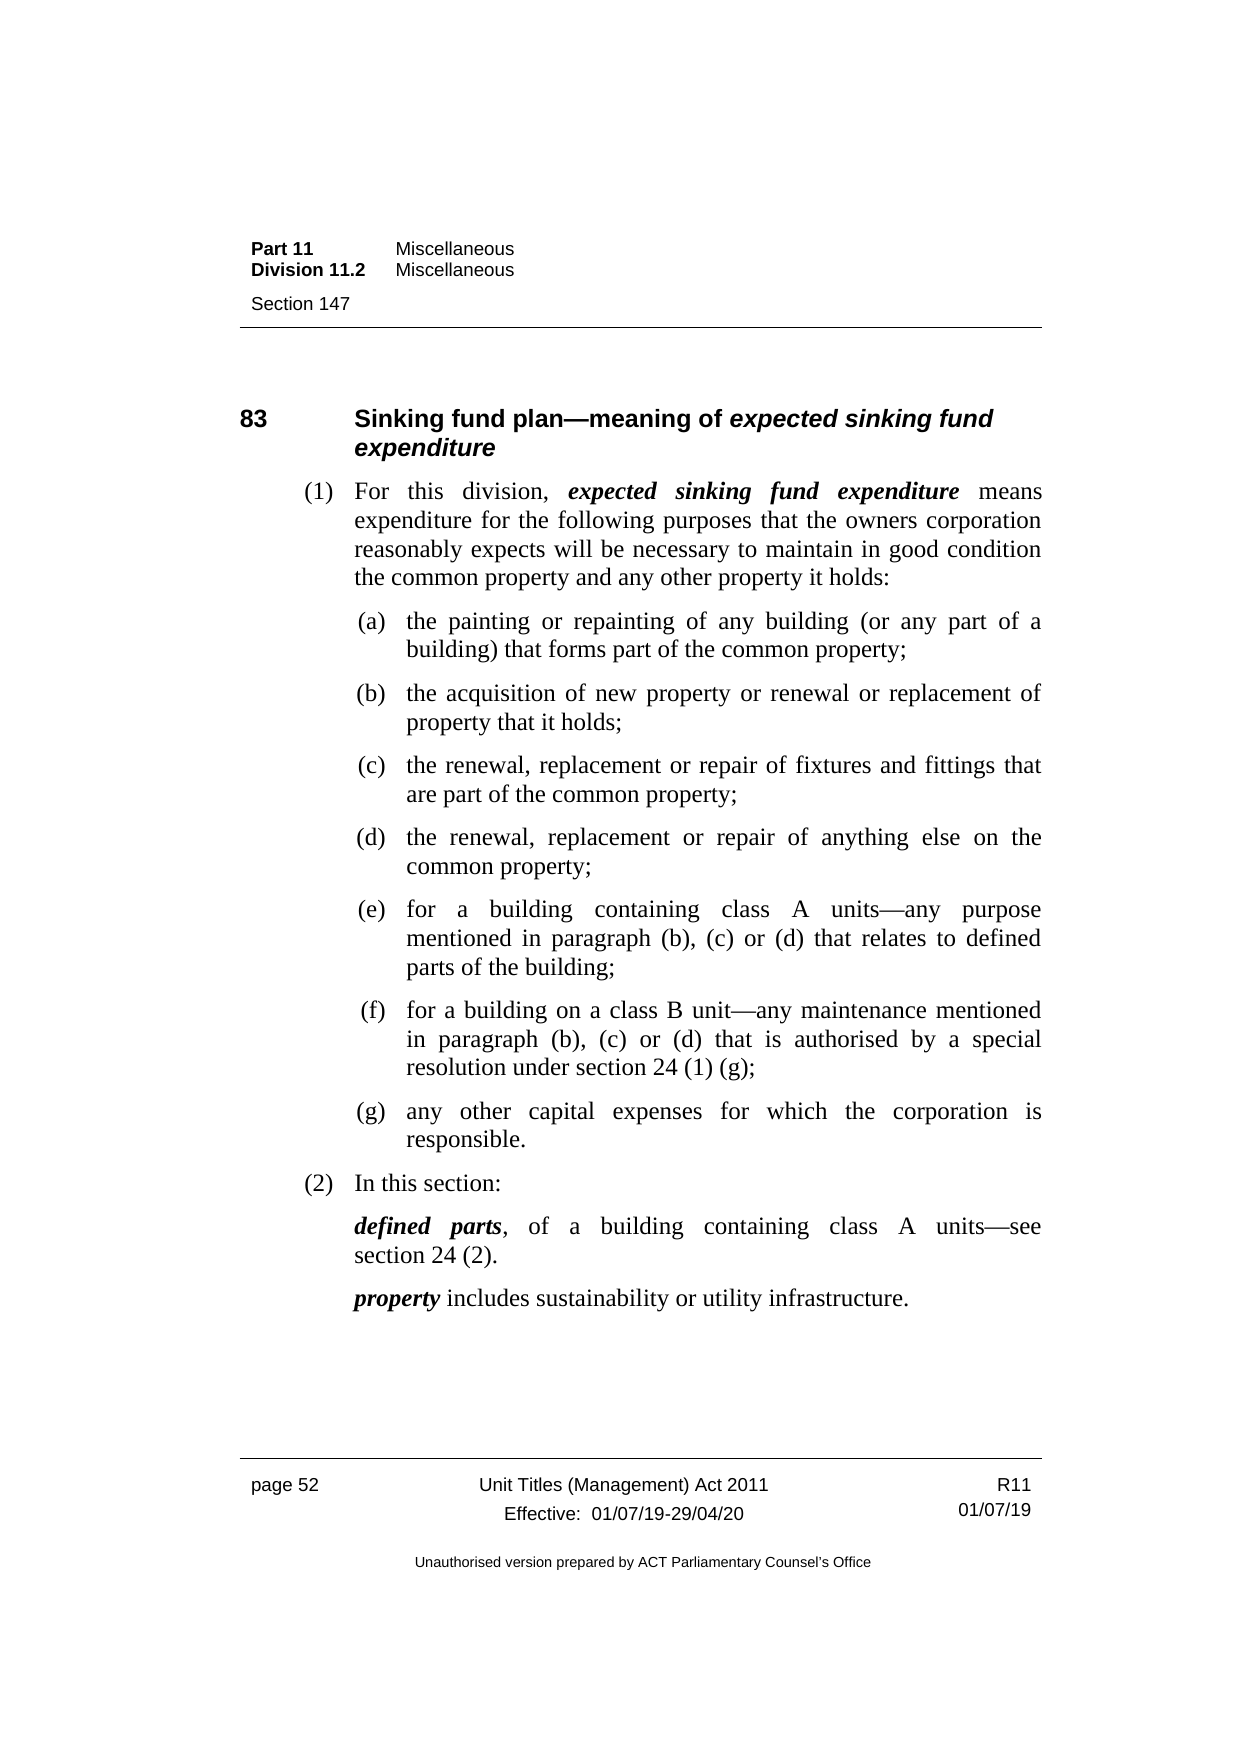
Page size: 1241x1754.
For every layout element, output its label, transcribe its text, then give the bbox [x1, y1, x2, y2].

text (a) the painting or repainting of any building (or any part of a building) that forms part of the common property; [239, 606, 1042, 663]
text (b) the acquisition of new property or renewal or replacement of property that it holds; [239, 678, 1042, 735]
text defined parts, of a building containing class A units—see section 24 (2). [354, 1211, 1042, 1269]
text (e) for a building containing class A units—any purpose mentioned in paragraph (b), (c) or (d) that relates to defined parts of the building; [239, 894, 1042, 980]
text (g) any other capital expenses for which the corporation is responsible. [239, 1096, 1042, 1153]
text (c) the renewal, replacement or repair of fixtures and fittings that are part of the common property; [239, 750, 1042, 807]
text (f) for a building on a class B unit—any maintenance mentioned in paragraph (b), (c) or (d) that is authorised by a special resolution under section 24 (1) (g); [239, 995, 1042, 1081]
text (d) the renewal, replacement or repair of anything else on the common property; [239, 822, 1042, 879]
text (2) In this section: [239, 1168, 1042, 1197]
text property includes sustainability or utility infrastructure. [354, 1283, 1042, 1312]
text 83 Sinking fund plan—meaning of expected sinking fund expenditure [239, 404, 1042, 462]
text (1) For this division, expected sinking fund expenditure means expenditure for the following purposes that the owners corporation reasonably expects will be necessary to maintain in good condition the common property and any other property it holds: [239, 476, 1042, 591]
